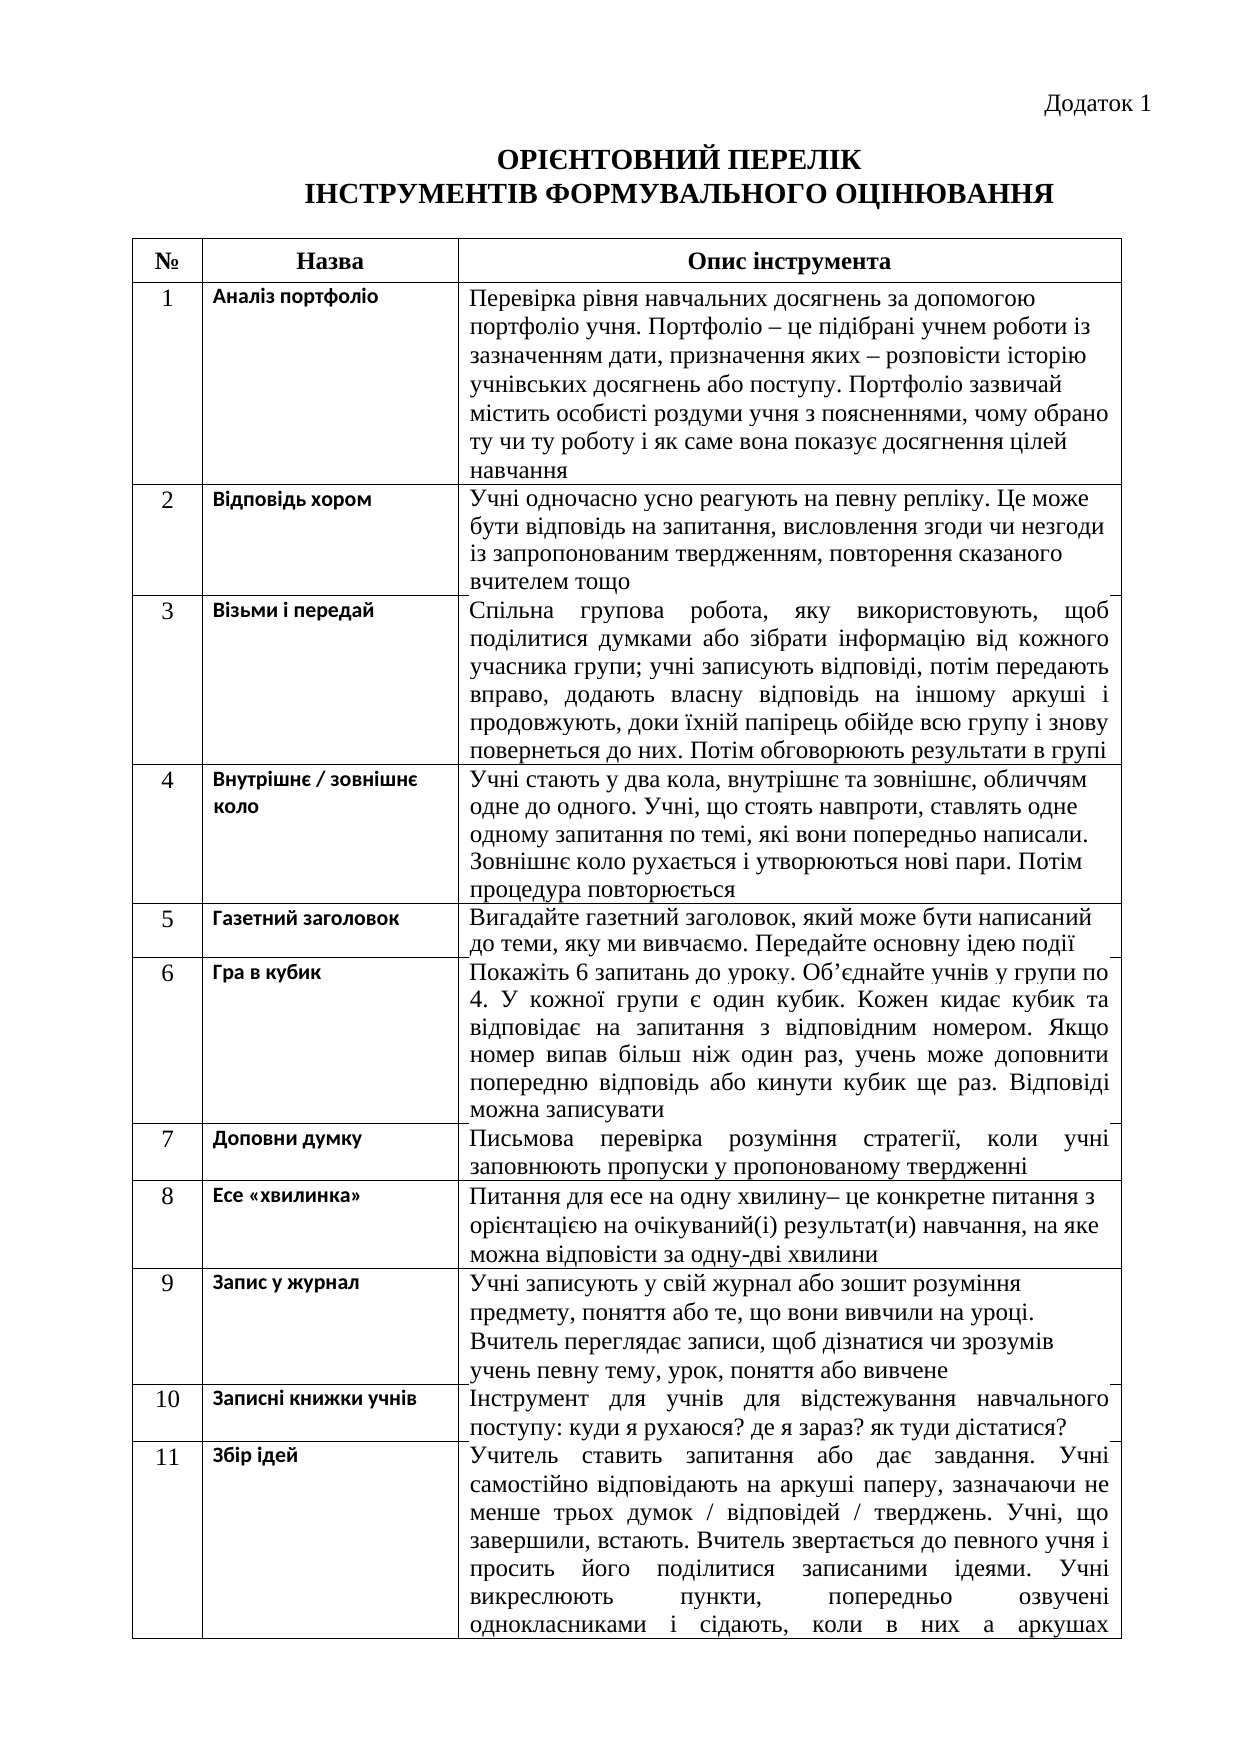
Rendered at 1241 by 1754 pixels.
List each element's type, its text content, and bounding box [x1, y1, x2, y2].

table_cell Запис у журнал [203, 1269, 458, 1383]
table_cell 6 [133, 958, 202, 1123]
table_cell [459, 1442, 1121, 1638]
table_cell 4 [133, 765, 202, 903]
table_cell 7 [133, 1124, 202, 1180]
table_cell 5 [133, 904, 202, 957]
table_cell 2 [133, 485, 202, 595]
table_cell 11 [133, 1442, 202, 1638]
table_cell Учні стають у два кола, внутрішнє та зовнішнє, обличчям одне до одного. Учні, що стоять навпроти, ставлять одне одному запитання по темі, які вони попередньо написали. Зовнішнє коло рухається і утворюються нові пари. Потім процедура повторюється [735, 765, 1121, 903]
table_cell Гра в кубик [203, 958, 458, 1123]
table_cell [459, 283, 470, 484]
table_cell Перевірка рівня навчальних досягнень за допомогою портфоліо учня. Портфоліо – це підібрані учнем роботи із зазначенням дати, призначення яких – розповісти історію учнівських досягнень або поступу. Портфоліо зазвичай містить особисті роздуми учня з поясненнями, чому обрано ту чи ту роботу і як саме вона показує досягнення цілей навчання [568, 283, 1121, 484]
table_cell 9 [133, 1269, 202, 1383]
text Додаток 1 [148, 88, 1152, 117]
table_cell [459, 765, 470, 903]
table_cell Внутрішнє / зовнішнє коло [203, 765, 458, 903]
table_cell Записні книжки учнів [203, 1385, 458, 1441]
text Орієнтовний перелік [148, 142, 1152, 176]
table_header № [133, 239, 202, 282]
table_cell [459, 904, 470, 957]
table_cell 3 [133, 596, 202, 764]
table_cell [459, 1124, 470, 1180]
text інструментів формувального оцінювання [148, 176, 1152, 209]
table_cell Доповни думку [203, 1124, 458, 1180]
table_cell Відповідь хором [203, 485, 458, 595]
table_cell Учні одночасно усно реагують на певну репліку. Це може бути відповідь на запитання, висловлення згоди чи незгоди із запропонованим твердженням, повторення сказаного вчителем тощо [459, 485, 1121, 595]
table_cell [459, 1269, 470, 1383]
table_cell Есе «хвилинка» [203, 1181, 458, 1267]
table_cell Питання для есе на одну хвилину– це конкретне питання з орієнтацією на очікуваний(і) результат(и) навчання, на яке можна відповісти за одну-дві хвилини [878, 1181, 1121, 1267]
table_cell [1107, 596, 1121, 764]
table_cell Візьми і передай [203, 596, 458, 764]
table_cell Інструмент для учнів для відстежування навчального поступу: куди я рухаюся? де я зараз? як туди дістатися? [459, 1385, 1121, 1441]
table_cell Аналіз портфоліо [203, 283, 458, 484]
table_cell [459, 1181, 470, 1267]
table_cell 10 [133, 1385, 202, 1441]
table_cell Учні записують у свій журнал або зошит розуміння предмету, поняття або те, що вони вивчили на уроці. Вчитель переглядає записи, щоб дізнатися чи зрозумів учень певну тему, урок, поняття або вивчене [948, 1269, 1121, 1383]
table_header Назва [203, 239, 458, 282]
table_cell 8 [133, 1181, 202, 1267]
table_cell Збір ідей [203, 1442, 458, 1638]
table_cell 1 [133, 283, 202, 484]
table_cell Газетний заголовок [203, 904, 458, 957]
table_cell Покажіть 6 запитань до уроку. Об’єднайте учнів у групи по 4. У кожної групи є один кубик. Кожен кидає кубик та відповідає на запитання з відповідним номером. Якщо номер випав більш ніж один раз, учень може доповнити попередню відповідь або кинути кубик ще раз. Відповіді можна записувати [459, 958, 1121, 1123]
table_header Опис інструмента [459, 239, 1121, 282]
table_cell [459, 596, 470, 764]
